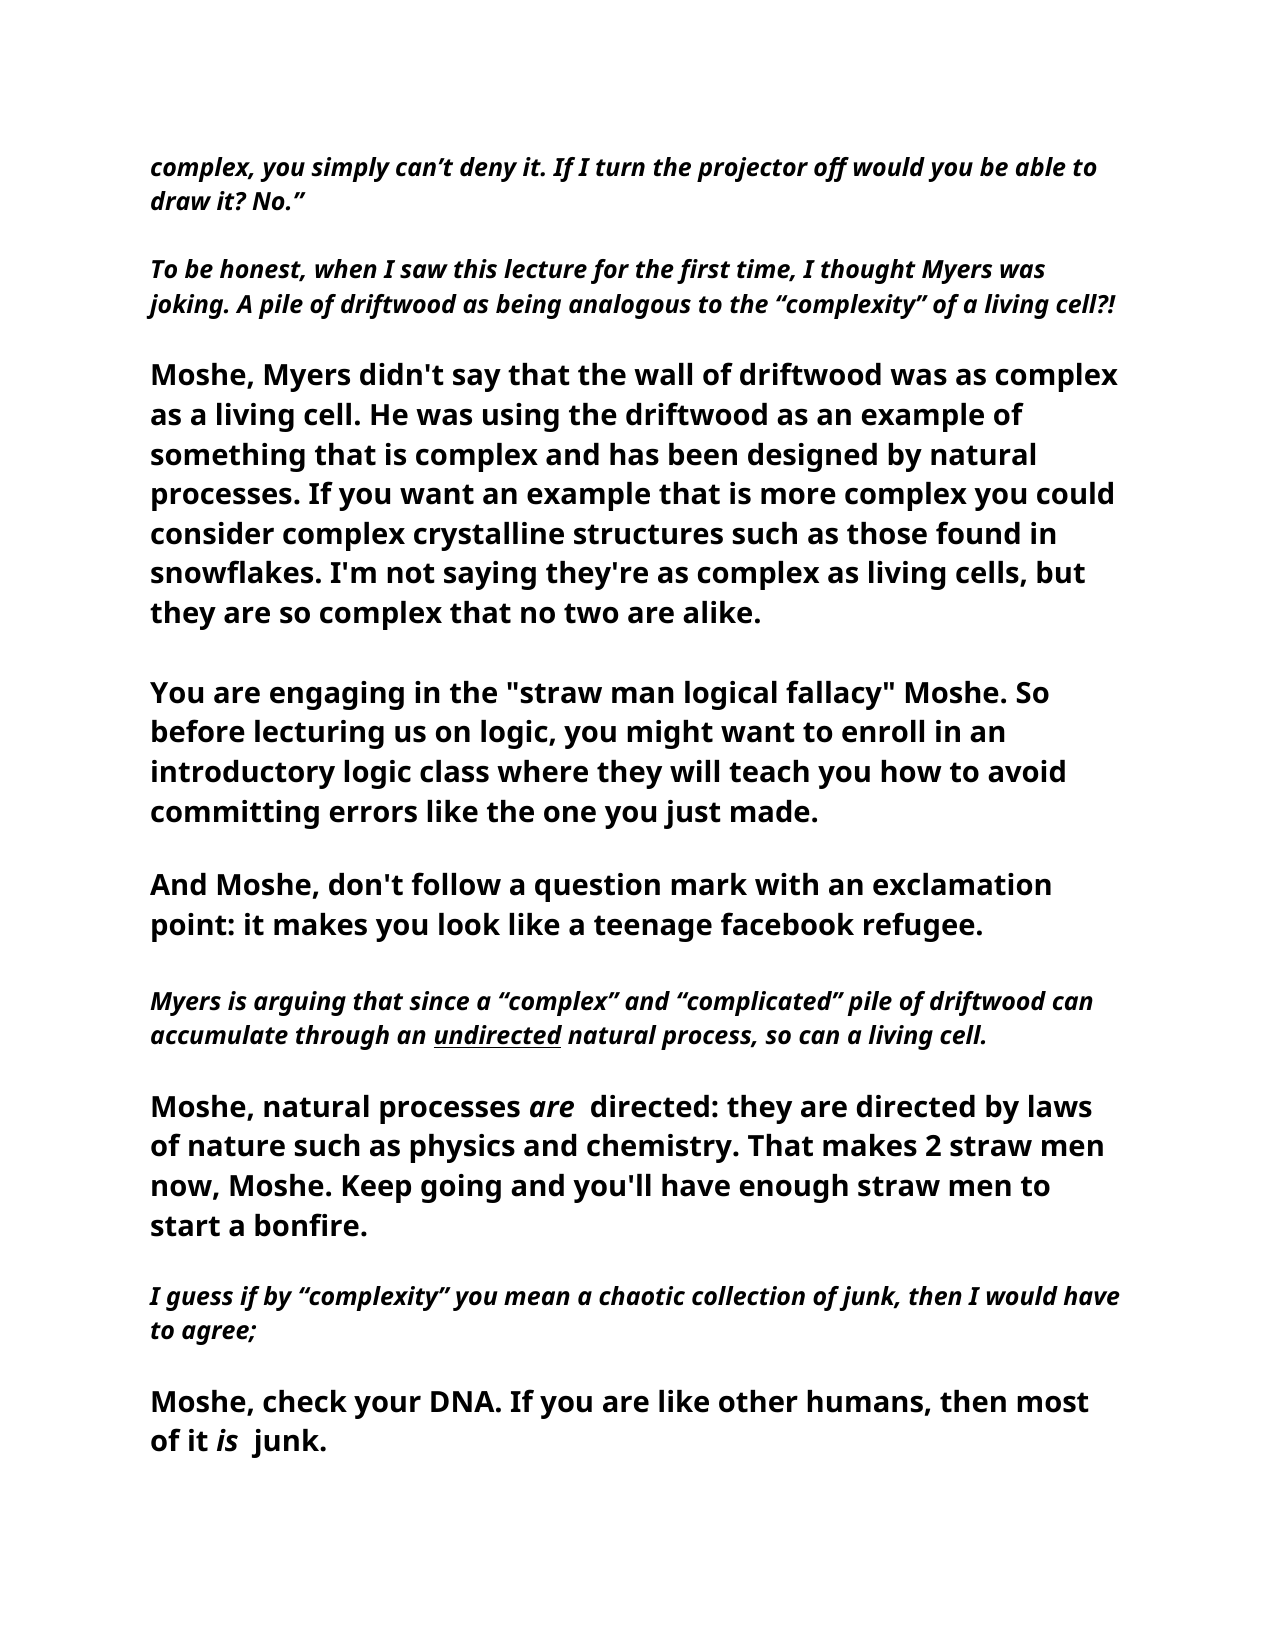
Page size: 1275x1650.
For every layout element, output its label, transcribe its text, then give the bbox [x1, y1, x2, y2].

text You are engaging in the "straw man logical fallacy" Moshe. So before lecturing us on logic, you might want to enroll in an introductory logic class where they will teach you how to avoid committing errors like the one you just made. [150, 672, 1125, 831]
text Moshe, natural processes are directed: they are directed by laws of nature such as physics and chemistry. That makes 2 straw men now, Moshe. Keep going and you'll have enough straw men to start a bonfire. [150, 1086, 1125, 1245]
text And Moshe, don't follow a question mark with an exclamation point: it makes you look like a teenage facebook refugee. [150, 865, 1125, 944]
text I guess if by “complexity” you mean a chaotic collection of junk, then I would have to agree; [150, 1279, 1125, 1347]
text To be honest, when I saw this lecture for the first time, I thought Myers was joking. A pile of driftwood as being analogous to the “complexity” of a living cell?! [150, 252, 1125, 320]
text Moshe, Myers didn't say that the wall of driftwood was as complex as a living cell. He was using the driftwood as an example of something that is complex and has been designed by natural processes. If you want an example that is more complex you could consider complex crystalline structures such as those found in snowflakes. I'm not saying they're as complex as living cells, but they are so complex that no two are alike. [150, 354, 1125, 632]
text Myers is arguing that since a “complex” and “complicated” pile of driftwood can accumulate through an undirected natural process, so can a living cell. [150, 984, 1125, 1052]
text Moshe, check your DNA. If you are like other humans, then most of it is junk. [150, 1381, 1125, 1460]
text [150, 150, 1125, 218]
